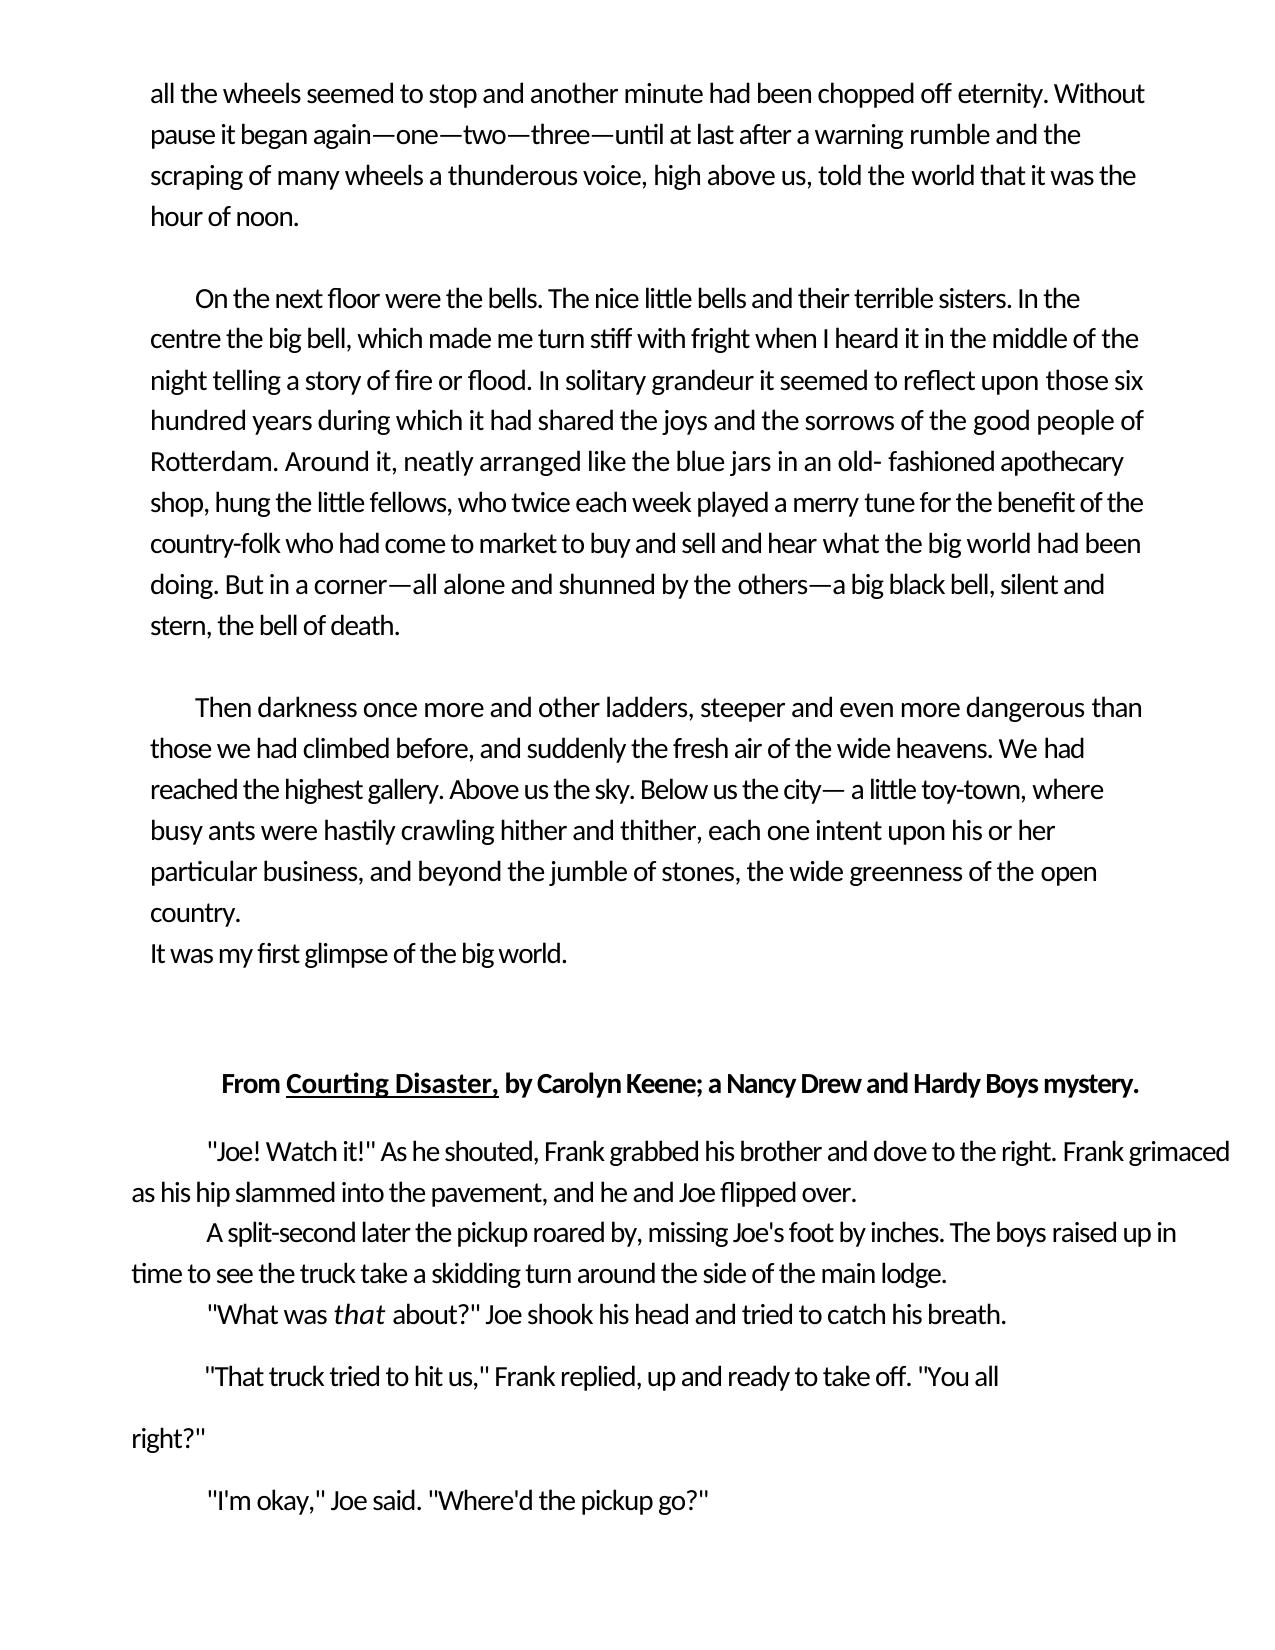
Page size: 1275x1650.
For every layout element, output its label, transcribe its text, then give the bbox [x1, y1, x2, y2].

text "What was that about?" Joe shook his head and tried to catch his breath. [187, 1296, 1231, 1332]
text "I'm okay," Joe said. "Where'd the pickup go?" [187, 1482, 1231, 1517]
text On the next floor were the bells. The nice little bells and their terrible sisters. In the centre the big bell, which made me turn stiff with fright when I heard it in the middle of the night telling a story of fire or flood. In solitary grandeur it seemed to reflect upon those six hundred years during which it had shared the joys and the sorrows of the good people of Rotterdam. Around it, neatly arranged like the blue jars in an old- fashioned apothecary shop, hung the little fellows, who twice each week played a merry tune for the benefit of the country-folk who had come to market to buy and sell and hear what the big world had been doing. But in a corner—all alone and shunned by the others—a big black bell, silent and stern, the bell of death. [150, 280, 1146, 643]
text "Joe! Watch it!" As he shouted, Frank grabbed his brother and dove to the right. Frank grimaced as his hip slammed into the pavement, and he and Joe flipped over. [131, 1133, 1231, 1209]
text A split-second later the pickup roared by, missing Joe's foot by inches. The boys raised up in time to see the truck take a skidding turn around the side of the main lodge. [131, 1214, 1231, 1291]
text Then darkness once more and other ladders, steeper and even more dangerous than those we had climbed before, and suddenly the fresh air of the wide heavens. We had reached the highest gallery. Above us the sky. Below us the city— a little toy-town, where busy ants were hastily crawling hither and thither, each one intent upon his or her particular business, and beyond the jumble of stones, the wide greenness of the open country. [150, 689, 1146, 929]
text right?" [131, 1420, 1231, 1456]
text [150, 75, 1146, 233]
text "That truck tried to hit us," Frank replied, up and ready to take off. "You all [169, 1358, 1231, 1394]
text From Courting Disaster, by Carolyn Keene; a Nancy Drew and Hardy Boys mystery. [131, 1066, 1231, 1101]
text It was my first glimpse of the big world. [150, 935, 1146, 970]
